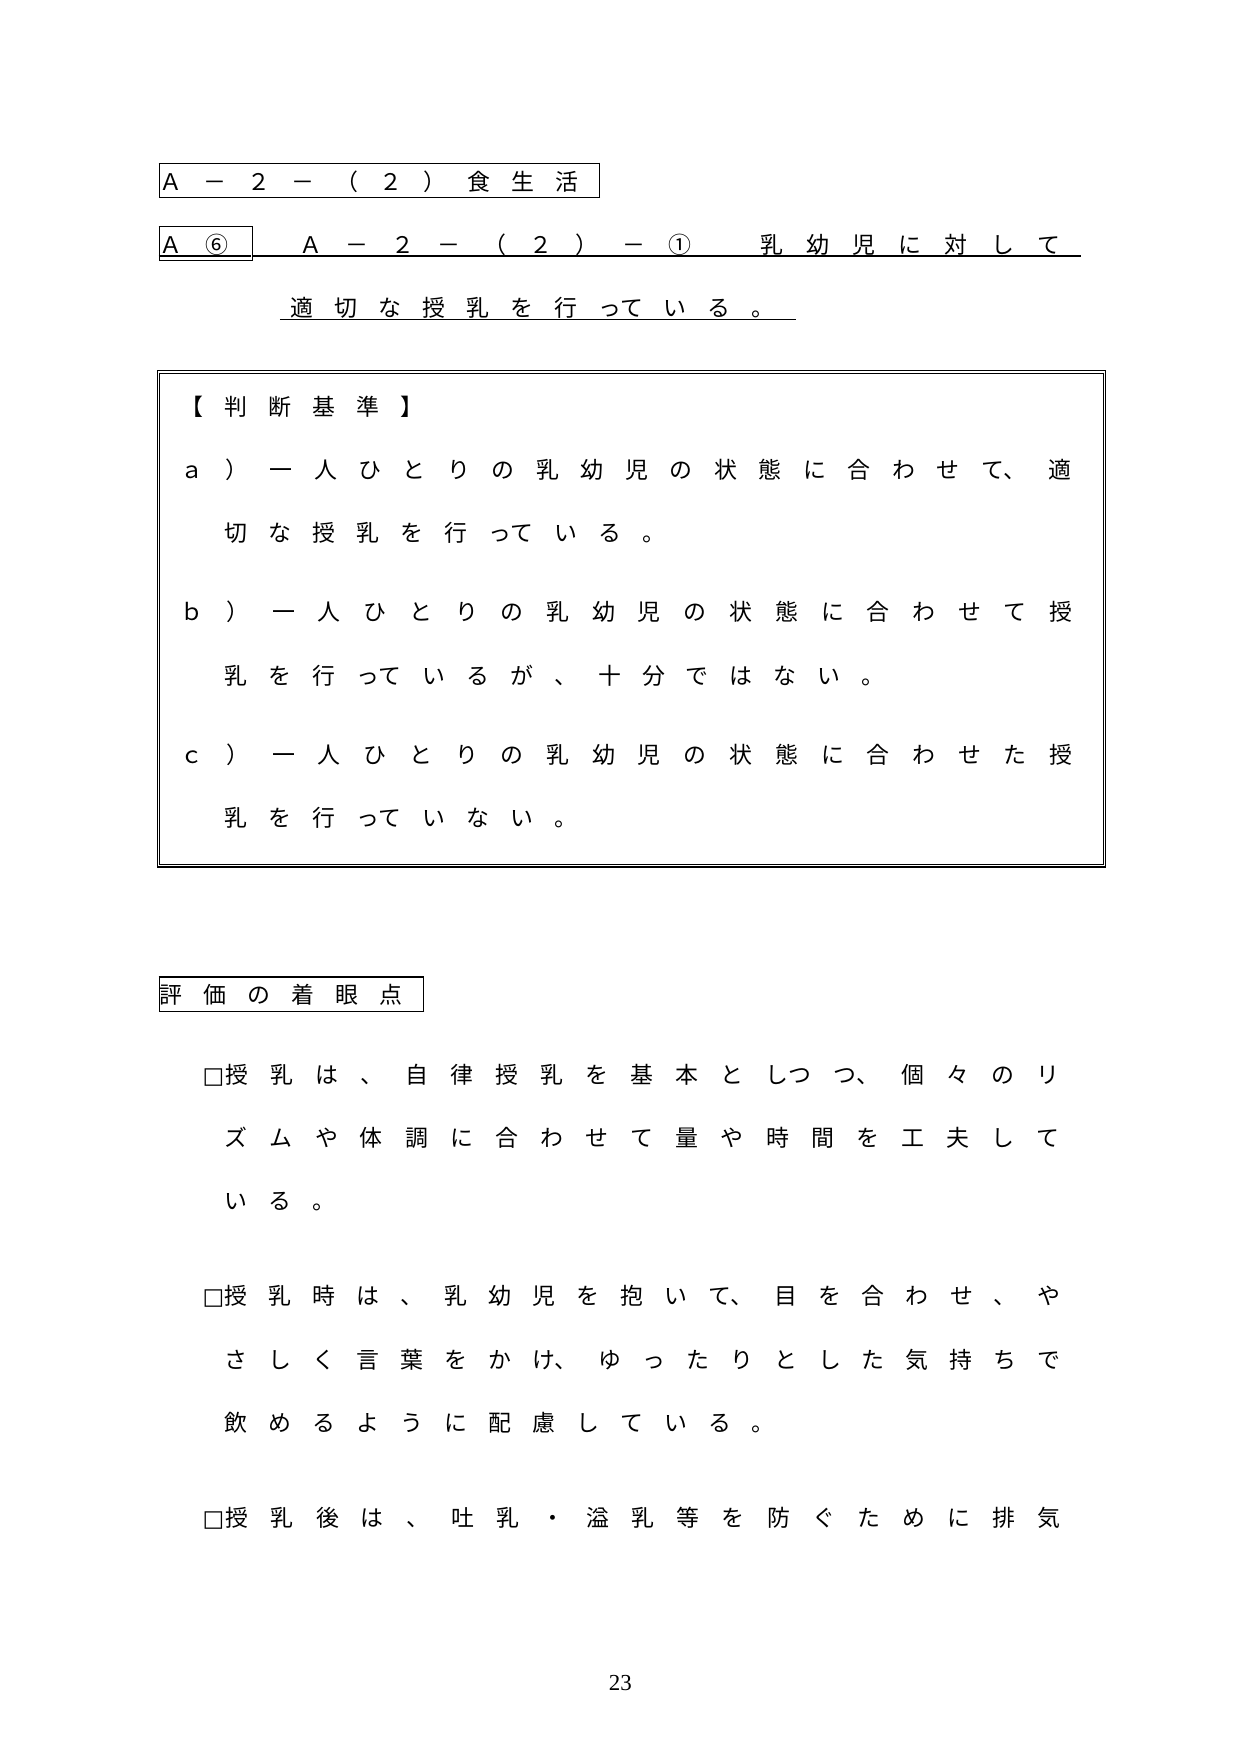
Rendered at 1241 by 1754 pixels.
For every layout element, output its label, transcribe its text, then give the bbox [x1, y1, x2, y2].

text Ａ⑥ Ａ－２－（２）－① 乳幼児に対して適切な授乳を行っている。 [158, 212, 1082, 339]
text □授乳は、自律授乳を基本としつつ、個々のリズムや体調に合わせて量や時間を工夫している。 [181, 1042, 1082, 1232]
text Ａ－２－（２）食生活 [158, 149, 1082, 212]
text 評価の着眼点 [158, 962, 1082, 1026]
table_header 【判断基準】 ａ）一人ひとりの乳幼児の状態に合わせて、適切な授乳を行っている。 ｂ）一人ひとりの乳幼児の状態に合わせて授乳を行っているが、十分ではない。 ｃ）一人ひとりの乳幼児の状態に合わせた授乳を行っていない。 [160, 374, 1103, 864]
text □授乳時は、乳幼児を抱いて、目を合わせ、やさしく言葉をかけ、ゆったりとした気持ちで飲めるように配慮している。 [181, 1263, 1082, 1453]
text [181, 1485, 1082, 1548]
